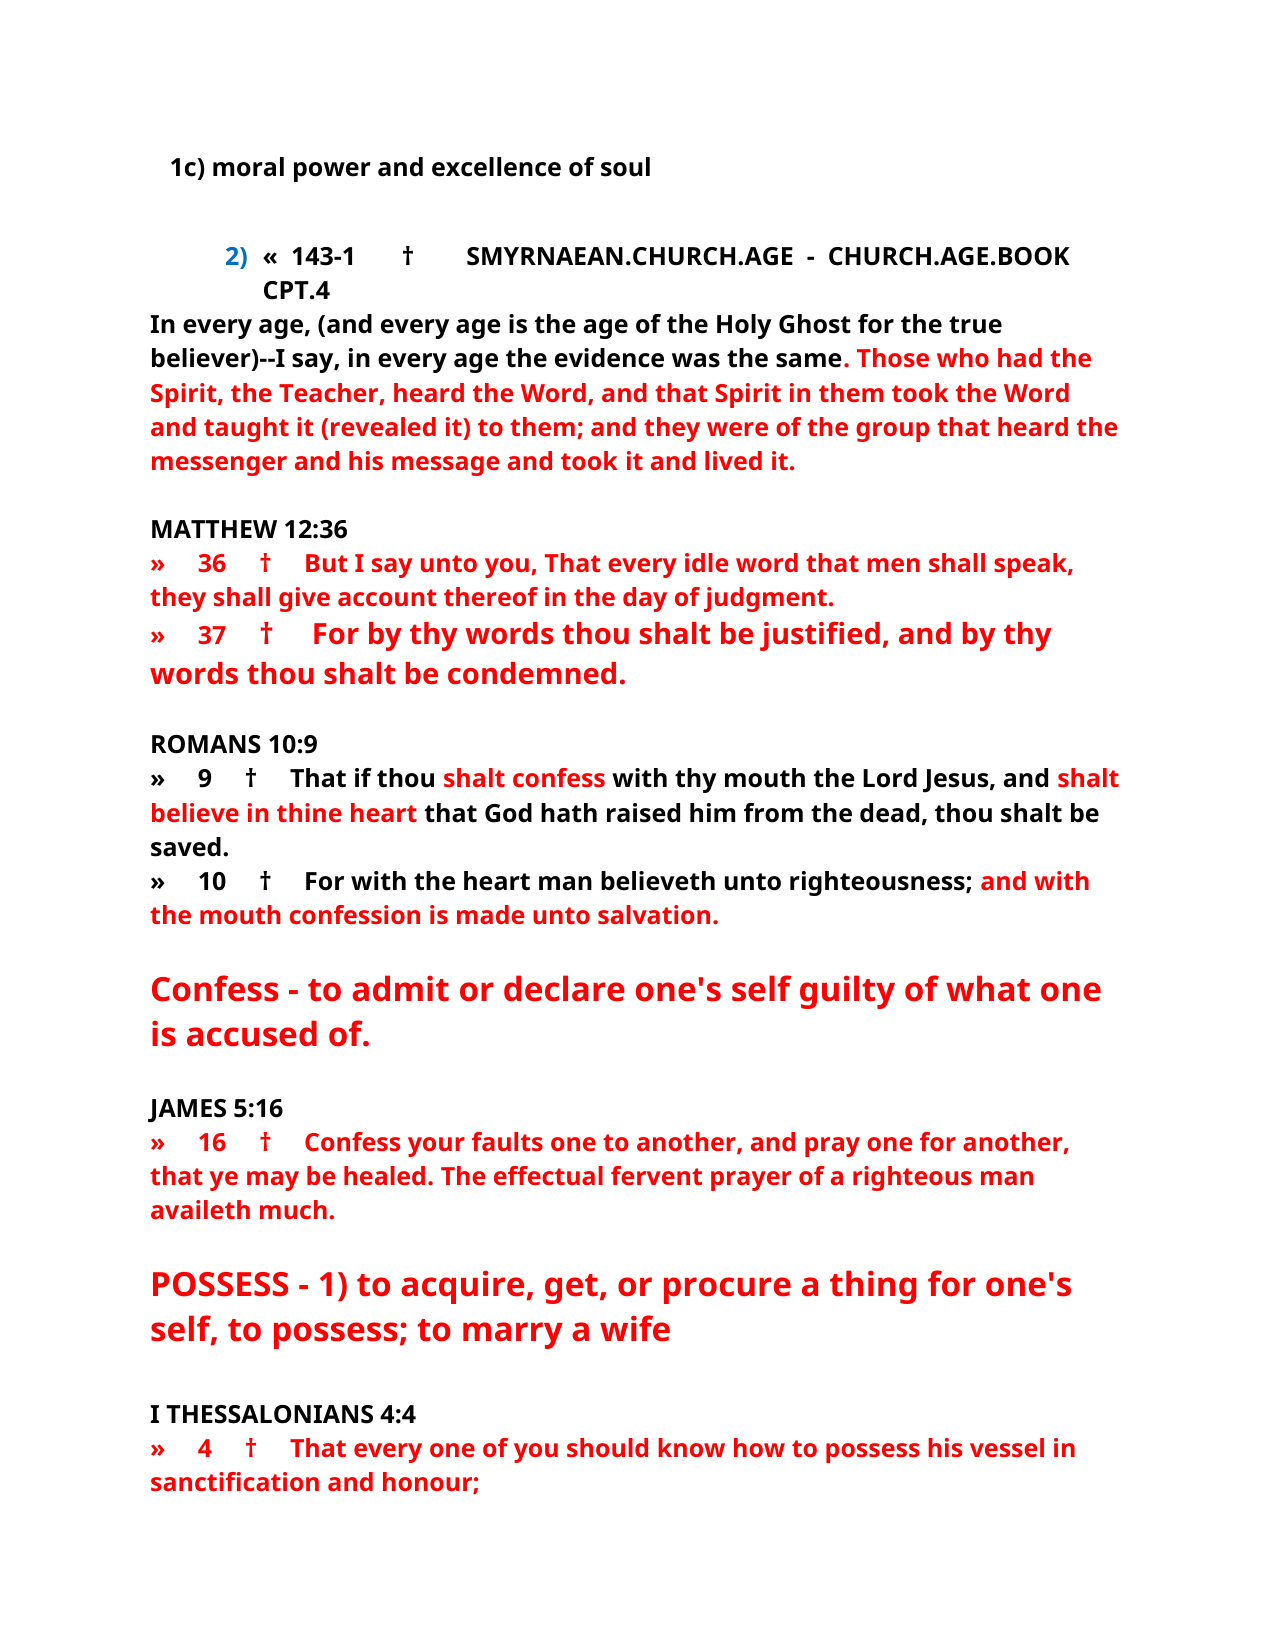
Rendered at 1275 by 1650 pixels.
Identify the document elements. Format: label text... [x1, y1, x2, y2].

text 1c) moral power and excellence of soul [150, 150, 1125, 184]
list « 143-1 † SMYRNAEAN.CHURCH.AGE - CHURCH.AGE.BOOK CPT.4 [225, 239, 1125, 307]
text ROMANS 10:9 [150, 727, 1125, 761]
text » 4 † That every one of you should know how to possess his vessel in sanctification and honour; [150, 1431, 1125, 1499]
text MATTHEW 12:36 [150, 511, 1125, 546]
text POSSESS - 1) to acquire, get, or procure a thing for one's self, to possess; to marry a wife [150, 1261, 1125, 1352]
text » 37 † For by thy words thou shalt be justified, and by thy words thou shalt be condemned. [150, 614, 1125, 693]
text In every age, (and every age is the age of the Holy Ghost for the true believer)--I say, in every age the evidence was the same. Those who had the Spirit, the Teacher, heard the Word, and that Spirit in them took the Word and taught it (revealed it) to them; and they were of the group that heard the messenger and his message and took it and lived it. [150, 307, 1125, 477]
text » 9 † That if thou shalt confess with thy mouth the Lord Jesus, and shalt believe in thine heart that God hath raised him from the dead, thou shalt be saved. [150, 761, 1125, 863]
text » 16 † Confess your faults one to another, and pray one for another, that ye may be healed. The effectual fervent prayer of a righteous man availeth much. [150, 1124, 1125, 1227]
text » 36 † But I say unto you, That every idle word that men shall speak, they shall give account thereof in the day of judgment. [150, 546, 1125, 614]
text Confess - to admit or declare one's self guilty of what one is accused of. [150, 966, 1125, 1056]
text I THESSALONIANS 4:4 [150, 1397, 1125, 1431]
text JAMES 5:16 [150, 1090, 1125, 1124]
text » 10 † For with the heart man believeth unto righteousness; and with the mouth confession is made unto salvation. [150, 863, 1125, 931]
